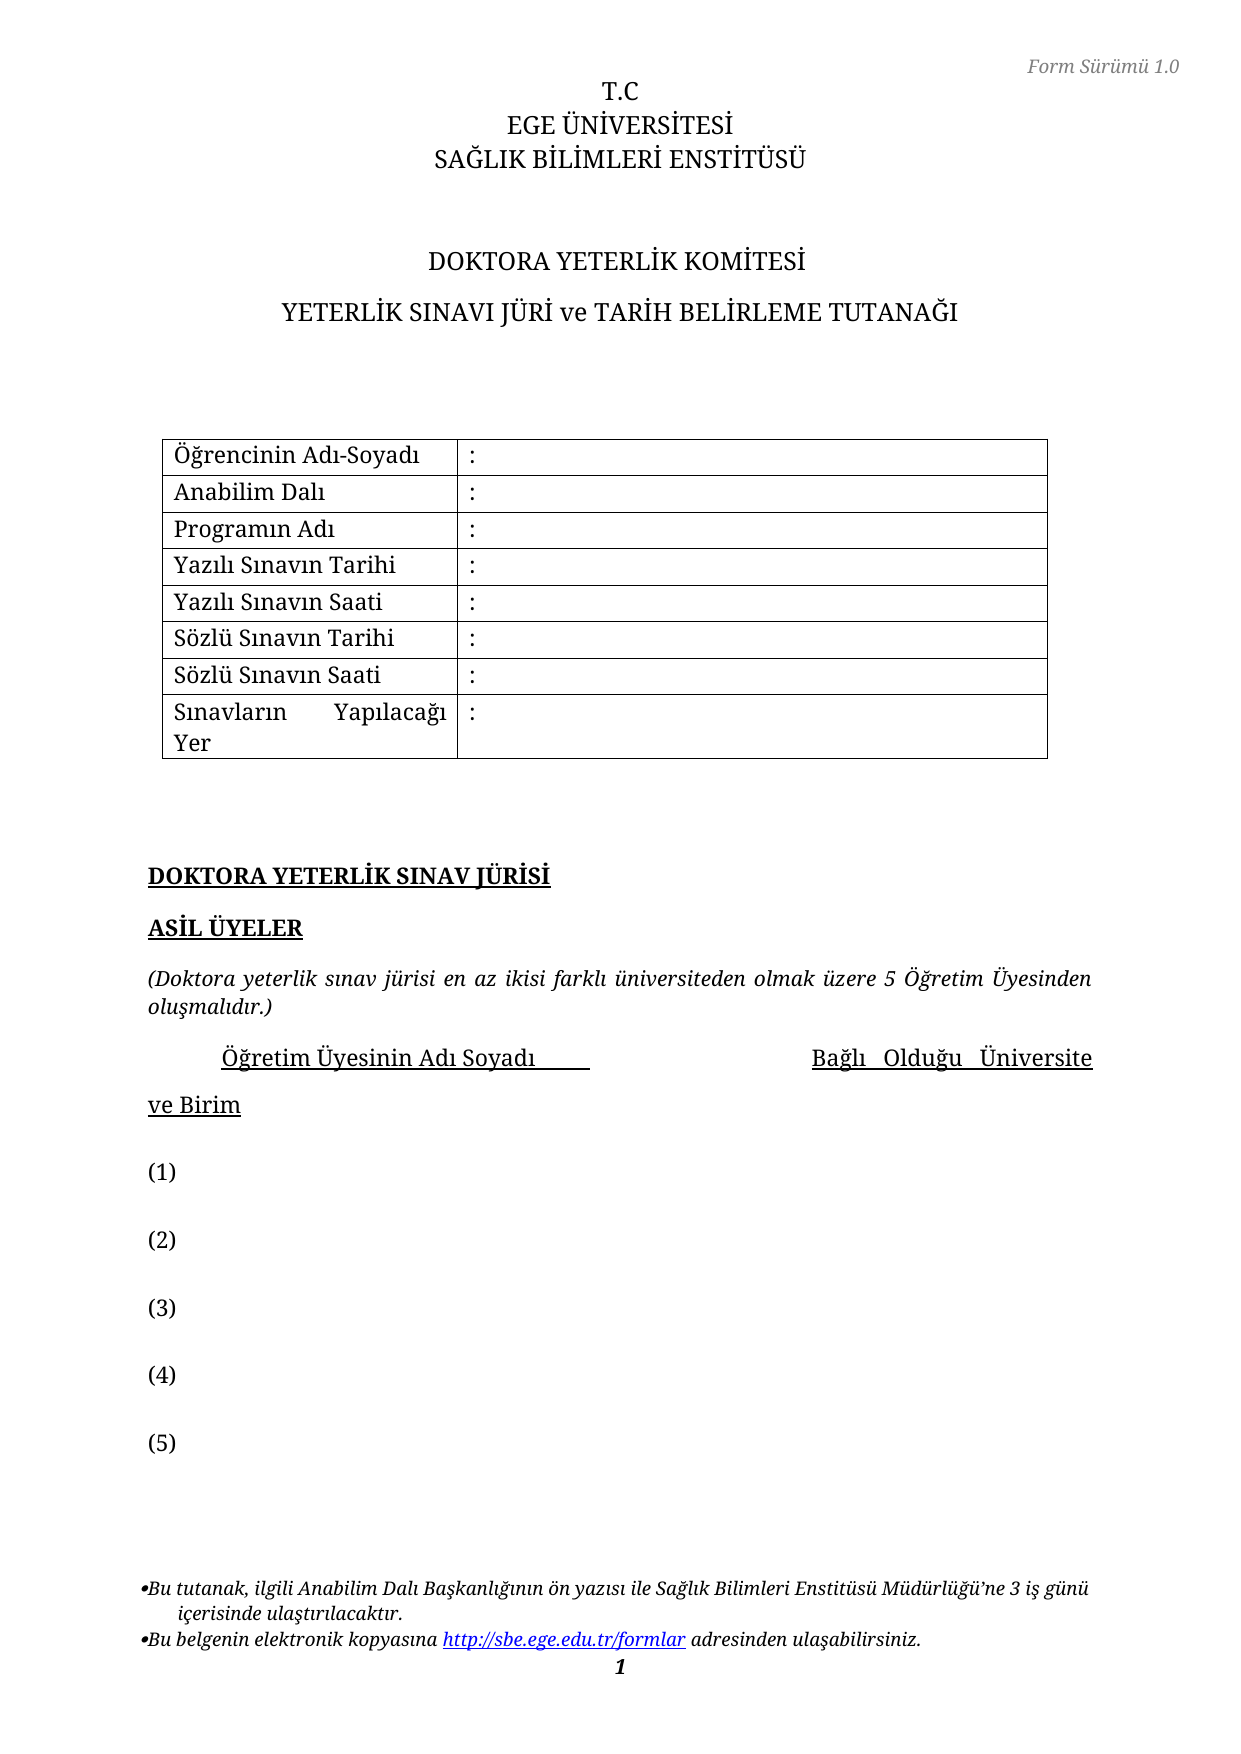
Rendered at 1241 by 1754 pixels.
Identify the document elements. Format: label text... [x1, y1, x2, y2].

text (5) [148, 1427, 1093, 1458]
table_cell : [458, 695, 1047, 758]
table_cell Sınavların Yapılacağı Yer [163, 695, 457, 758]
text (1) [148, 1156, 1093, 1188]
table_cell : [458, 659, 1047, 694]
table_header : [458, 440, 1047, 475]
table_cell : [458, 549, 1047, 585]
table_cell : [458, 513, 1047, 548]
text ASİL ÜYELER [148, 912, 1093, 943]
text (Doktora yeterlik sınav jürisi en az ikisi farklı üniversiteden olmak üzere 5 Öğretim Üyesinden oluşmalıdır.) [148, 964, 1093, 1021]
table_header Öğrencinin Adı-Soyadı [163, 440, 457, 475]
text (2) [148, 1224, 1093, 1255]
text (3) [148, 1292, 1093, 1323]
table_cell : [458, 622, 1047, 658]
table_cell : [458, 586, 1047, 621]
table_cell : [458, 476, 1047, 512]
table_cell Yazılı Sınavın Saati [163, 586, 457, 621]
text DOKTORA YETERLİK KOMİTESİ YETERLİK SINAVI JÜRİ ve TARİH BELİRLEME TUTANAĞI [148, 244, 1093, 329]
table_cell Yazılı Sınavın Tarihi [163, 549, 457, 585]
text Öğretim Üyesinin Adı Soyadı Bağlı Olduğu Üniversite ve Birim [148, 1042, 1093, 1120]
text (4) [148, 1359, 1093, 1391]
table_cell Sözlü Sınavın Tarihi [163, 622, 457, 658]
text DOKTORA YETERLİK SINAV JÜRİSİ [148, 860, 1093, 891]
table_cell Sözlü Sınavın Saati [163, 659, 457, 694]
table_cell Anabilim Dalı [163, 476, 457, 512]
table_cell Programın Adı [163, 513, 457, 548]
